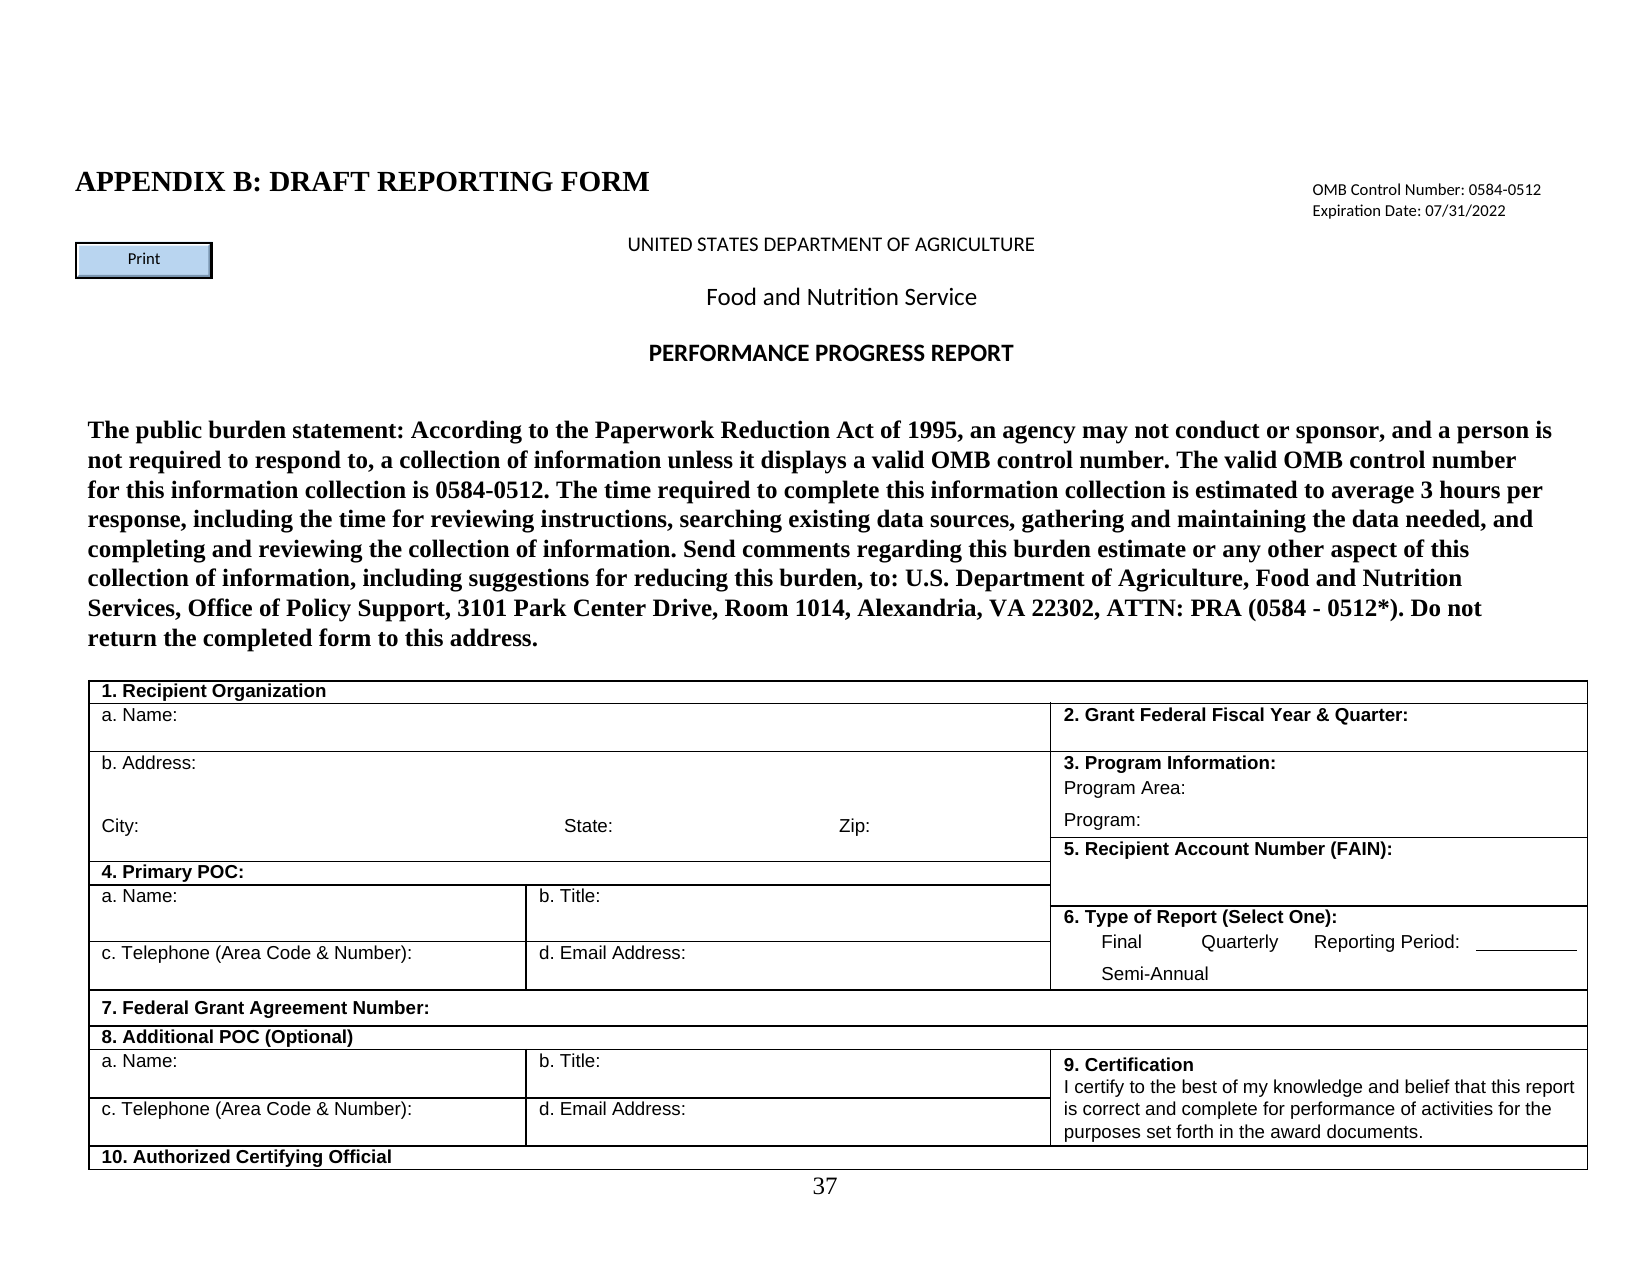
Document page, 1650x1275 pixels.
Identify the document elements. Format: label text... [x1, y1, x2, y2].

table_cell c. Telephone (Area Code & Number): [90, 1099, 525, 1145]
table_cell 2. Grant Federal Fiscal Year & Quarter: [1051, 704, 1587, 751]
table_cell 9. Certification I certify to the best of my knowledge and belief that this report is correct and complete for performance of activities for the purposes set forth in the award documents. [1051, 1050, 1587, 1145]
text Food and Nutrition Service [607, 281, 1077, 312]
table_cell 5. Recipient Account Number (FAIN): [1051, 838, 1587, 905]
table_cell b. Title: [527, 886, 1050, 941]
text PERFORMANCE PROGRESS REPORT [586, 337, 1077, 368]
table_cell 3. Program Information: Program Area: Program: [1051, 752, 1587, 837]
table_cell c. Telephone (Area Code & Number): [90, 942, 525, 989]
text OMB Control Number: 0584-0512 Expiration Date: 07/31/2022 [1312, 179, 1551, 220]
table_cell d. Email Address: [527, 942, 1050, 989]
text UNITED STATES DEPARTMENT OF AGRICULTURE [586, 231, 1077, 257]
table_cell b. Title: [527, 1050, 1050, 1097]
table_cell 8. Additional POC (Optional) [90, 1027, 1587, 1049]
table_cell 10. Authorized Certifying Official [90, 1147, 1587, 1169]
table_cell 7. Federal Grant Agreement Number: [90, 991, 1587, 1025]
table_cell b. Address: City: State: Zip: [90, 752, 1050, 861]
table_cell a. Name: [90, 886, 525, 941]
table_header 1. Recipient Organization [90, 682, 1587, 702]
table_cell 6. Type of Report (Select One): Final Quarterly Reporting Period: Semi-Annual [1051, 907, 1587, 989]
table_cell d. Email Address: [527, 1099, 1050, 1145]
subtitle APPENDIX B: DRAFT REPORTING FORM [75, 164, 1077, 198]
table_cell a. Name: [90, 1050, 525, 1097]
table_cell 4. Primary POC: [90, 862, 1050, 884]
table_cell a. Name: [90, 704, 1050, 751]
text The public burden statement: According to the Paperwork Reduction Act of 1995, an agency may not conduct or sponsor, and a person is not required to respond to, a collection of information unless it displays a valid OMB control number. The valid OMB control number for this information collection is 0584-0512. The time required to complete this information collection is estimated to average 3 hours per response, including the time for reviewing instructions, searching existing data sources, gathering and maintaining the data needed, and completing and reviewing the collection of information. Send comments regarding this burden estimate or any other aspect of this collection of information, including suggestions for reducing this burden, to: U.S. Department of Agriculture, Food and Nutrition Services, Office of Policy Support, 3101 Park Center Drive, Room 1014, Alexandria, VA 22302, ATTN: PRA (0584 - 0512*). Do not return the completed form to this address. [87, 416, 1555, 651]
